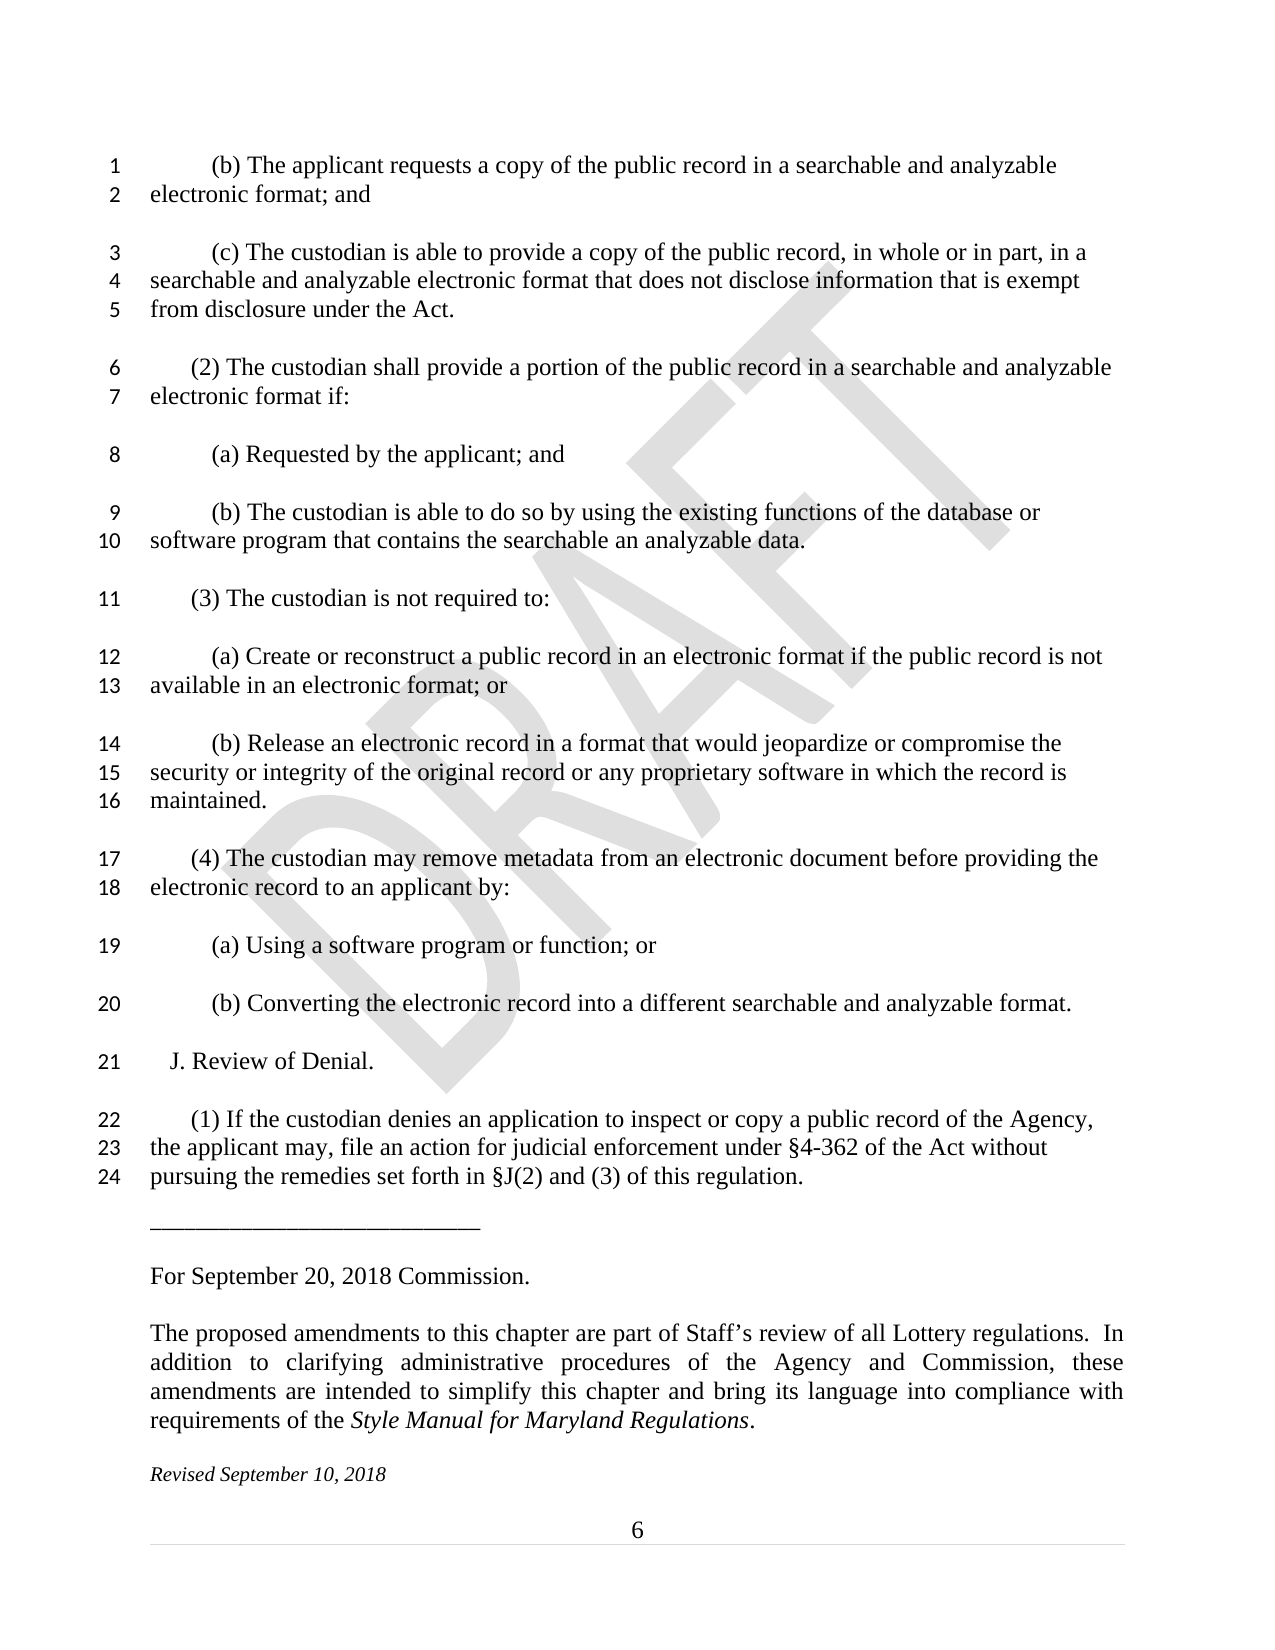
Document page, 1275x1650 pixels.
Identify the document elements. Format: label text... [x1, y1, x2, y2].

text (3) The custodian is not required to: [150, 583, 1125, 612]
text (b) Release an electronic record in a format that would jeopardize or compromise the security or integrity of the original record or any proprietary software in which the record is maintained. [150, 728, 1125, 814]
text (b) The applicant requests a copy of the public record in a searchable and analyzable electronic format; and [150, 150, 1125, 207]
text (c) The custodian is able to provide a copy of the public record, in whole or in part, in a searchable and analyzable electronic format that does not disclose information that is exempt from disclosure under the Act. [150, 237, 1125, 323]
text (1) If the custodian denies an application to inspect or copy a public record of the Agency, the applicant may, file an action for judicial enforcement under §4-362 of the Act without pursuing the remedies set forth in §J(2) and (3) of this regulation. [150, 1104, 1125, 1190]
text (a) Create or reconstruct a public record in an electronic format if the public record is not available in an electronic format; or [150, 641, 1125, 699]
text J. Review of Denial. [150, 1046, 1125, 1074]
text (a) Requested by the applicant; and [150, 439, 1125, 467]
text (b) The custodian is able to do so by using the existing functions of the database or software program that contains the searchable an analyzable data. [150, 497, 1125, 554]
text (a) Using a software program or function; or [150, 930, 1125, 959]
text (b) Converting the electronic record into a different searchable and analyzable format. [150, 988, 1125, 1017]
text (2) The custodian shall provide a portion of the public record in a searchable and analyzable electronic format if: [150, 352, 1125, 409]
text (4) The custodian may remove metadata from an electronic document before providing the electronic record to an applicant by: [150, 843, 1125, 901]
